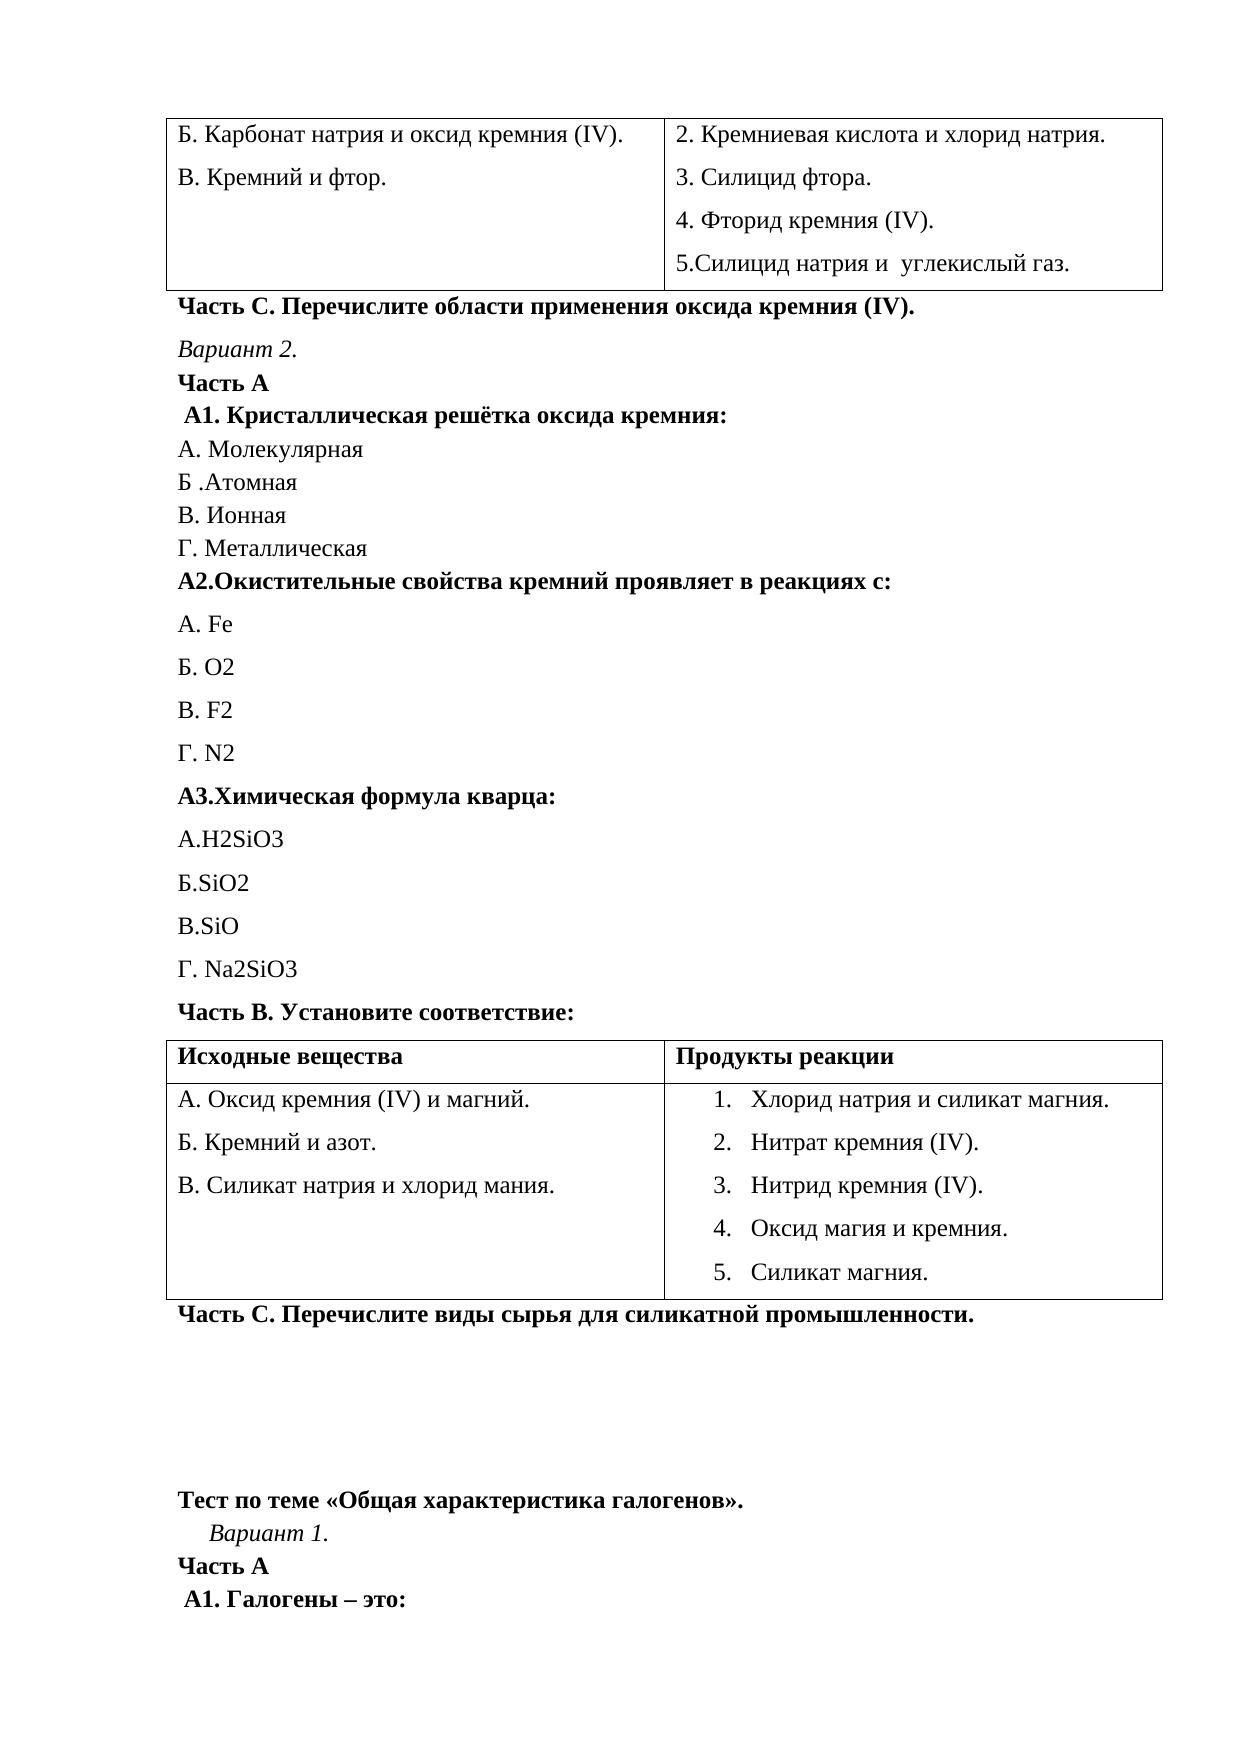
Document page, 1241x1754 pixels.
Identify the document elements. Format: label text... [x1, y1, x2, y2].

text А. Молекулярная [177, 434, 1152, 462]
text В. Ионная [177, 500, 1152, 528]
text А3.Химическая формула кварца: [177, 781, 1152, 810]
text В. F2 [177, 695, 1152, 724]
text Б. О2 [177, 652, 1152, 681]
text В.SiO [177, 911, 1152, 939]
text Часть В. Установите соответствие: [177, 997, 1152, 1026]
text Г. N2 [177, 738, 1152, 767]
text А2.Окистительные свойства кремний проявляет в реакциях с: [177, 566, 1152, 594]
text А.H2SiO3 [177, 824, 1152, 853]
table_cell А. Оксид кремния (IV) и магний. Б. Кремний и азот. В. Силикат натрия и хлорид мания. [167, 1084, 664, 1298]
text Вариант 1. [177, 1518, 1152, 1547]
text Г. Металлическая [177, 533, 1152, 561]
table_header Продукты реакции [665, 1041, 1162, 1083]
text Г. Na2SiO3 [177, 954, 1152, 983]
text Б.SiO2 [177, 868, 1152, 896]
text Часть А [177, 1551, 1152, 1579]
text А. Fe [177, 609, 1152, 638]
text Б .Атомная [177, 467, 1152, 495]
text Тест по теме «Общая характеристика галогенов». [177, 1485, 1152, 1513]
text А1. Галогены – это: [177, 1584, 1152, 1613]
text Часть С. Перечислите области применения оксида кремния (IV). [177, 291, 1152, 320]
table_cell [665, 119, 1162, 290]
text Часть А [177, 368, 1152, 396]
table_cell Хлорид натрия и силикат магния. Нитрат кремния (IV). Нитрид кремния (IV). Оксид магия и кремния. Силикат магния. [665, 1084, 1162, 1298]
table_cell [167, 119, 664, 290]
text Вариант 2. [177, 334, 1152, 363]
text Часть С. Перечислите виды сырья для силикатной промышленности. [177, 1300, 1152, 1328]
text А1. Кристаллическая решётка оксида кремния: [177, 401, 1152, 429]
table_header Исходные вещества [167, 1041, 664, 1083]
